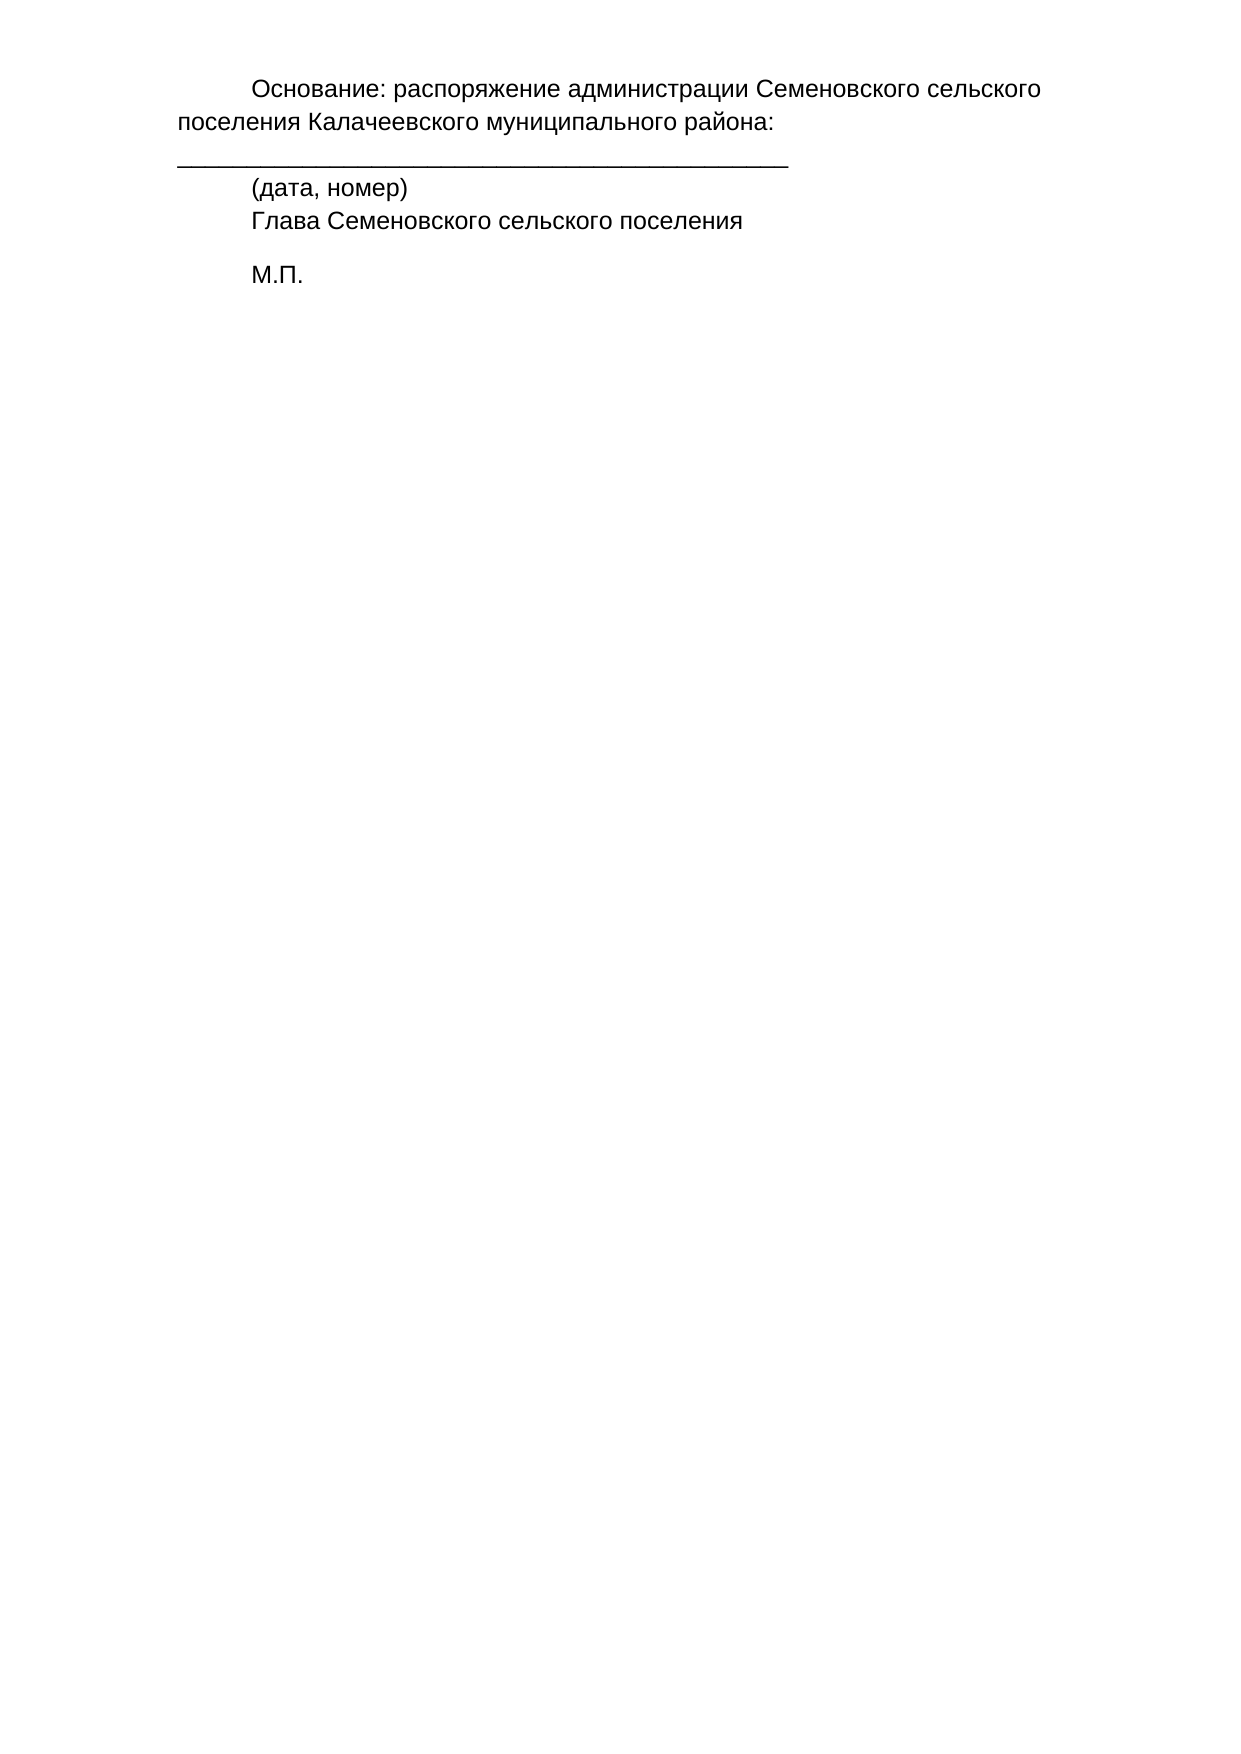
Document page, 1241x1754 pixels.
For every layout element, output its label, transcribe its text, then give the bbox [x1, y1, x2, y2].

text Глава Семеновского сельского поселения [177, 206, 1152, 235]
text (дата, номер) [177, 173, 1152, 202]
text М.П. [177, 260, 1152, 288]
text Основание: распоряжение администрации Семеновского сельского поселения Калачеевского муниципального района: ____________________________________________ [177, 74, 1152, 169]
